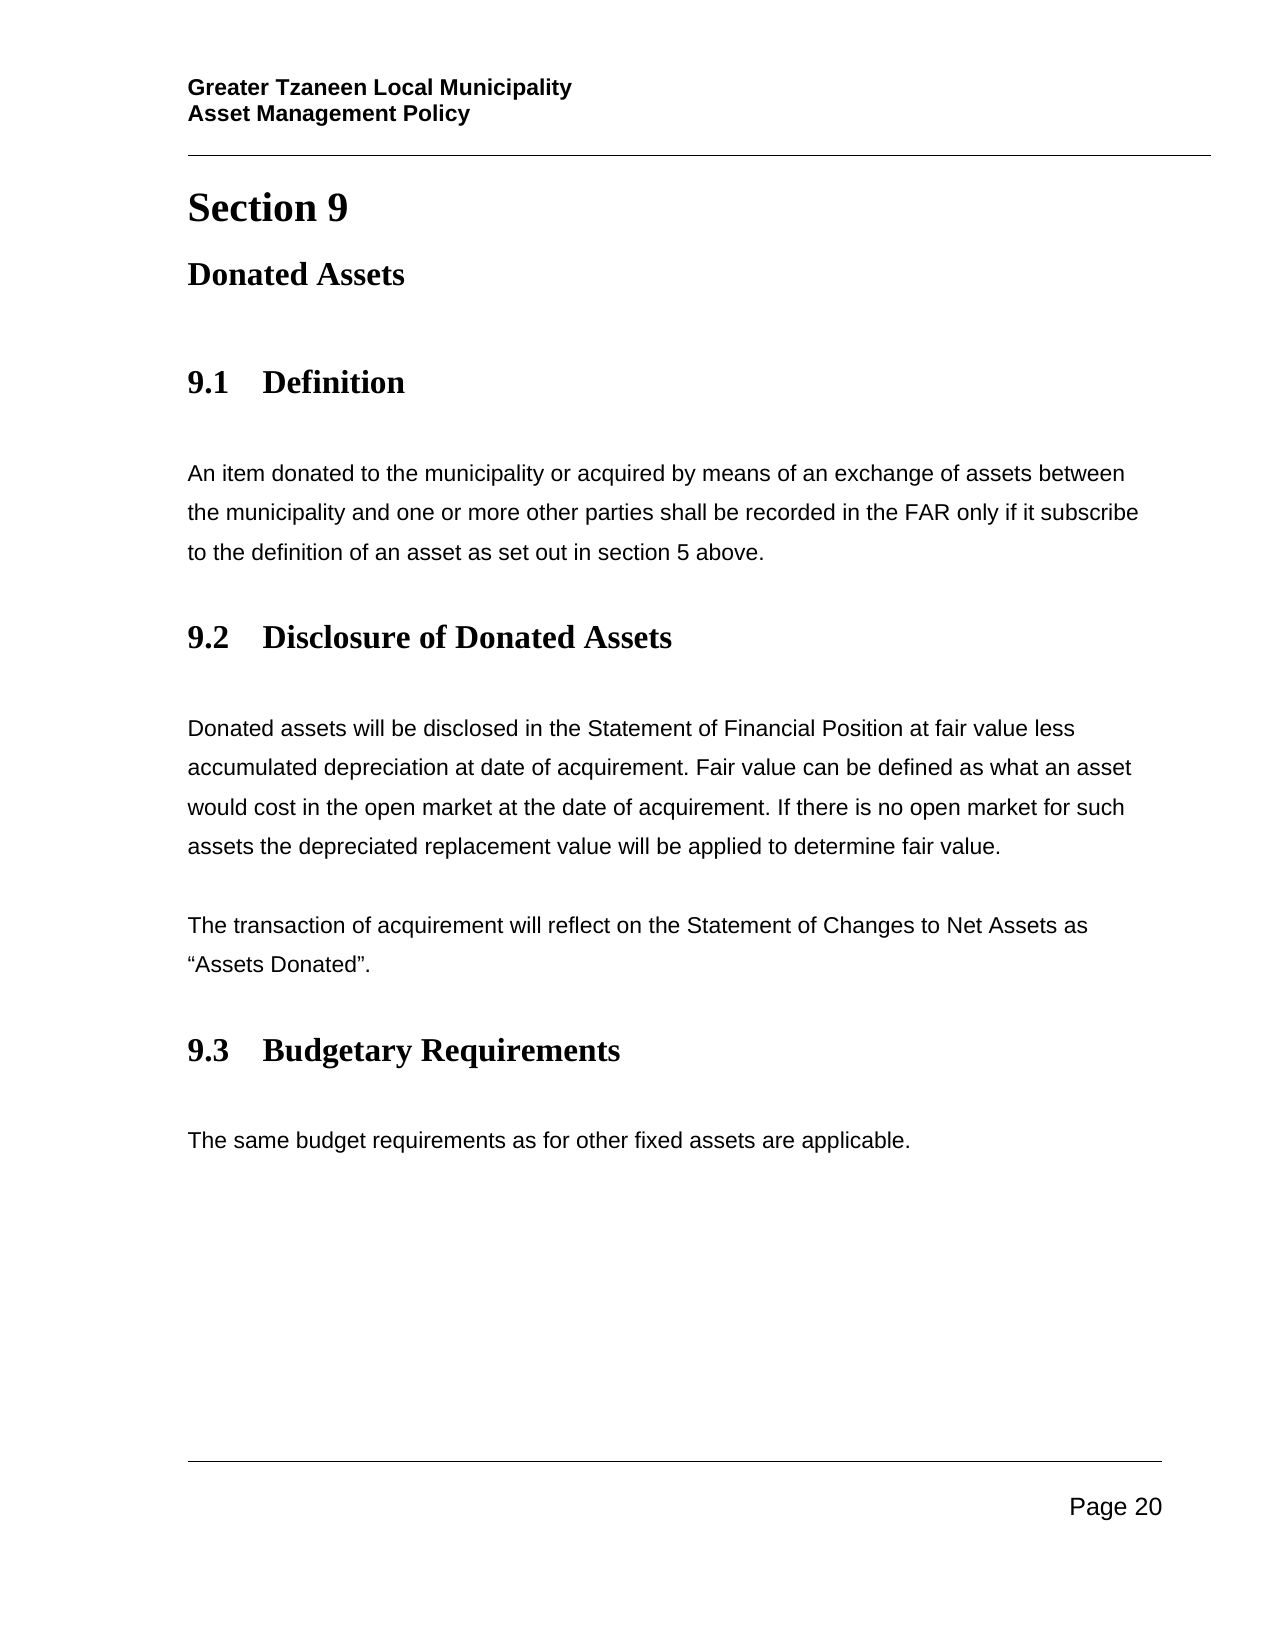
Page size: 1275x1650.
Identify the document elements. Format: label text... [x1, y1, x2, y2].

text The same budget requirements as for other fixed assets are applicable. [187, 1127, 1162, 1154]
text Donated assets will be disclosed in the Statement of Financial Position at fair value less accumulated depreciation at date of acquirement. Fair value can be defined as what an asset would cost in the open market at the date of acquirement. If there is no open market for such assets the depreciated replacement value will be applied to determine fair value. [187, 714, 1162, 859]
list Definition [187, 363, 1162, 401]
text Section 9 [187, 182, 1162, 230]
text An item donated to the municipality or acquired by means of an exchange of assets between the municipality and one or more other parties shall be recorded in the FAR only if it subscribe to the definition of an asset as set out in section 5 above. [187, 460, 1162, 565]
text Donated Assets [187, 254, 1162, 292]
list Disclosure of Donated Assets [187, 618, 1162, 656]
text The transaction of acquirement will reflect on the Statement of Changes to Net Assets as “Assets Donated”. [187, 912, 1162, 978]
list Budgetary Requirements [187, 1030, 1162, 1069]
